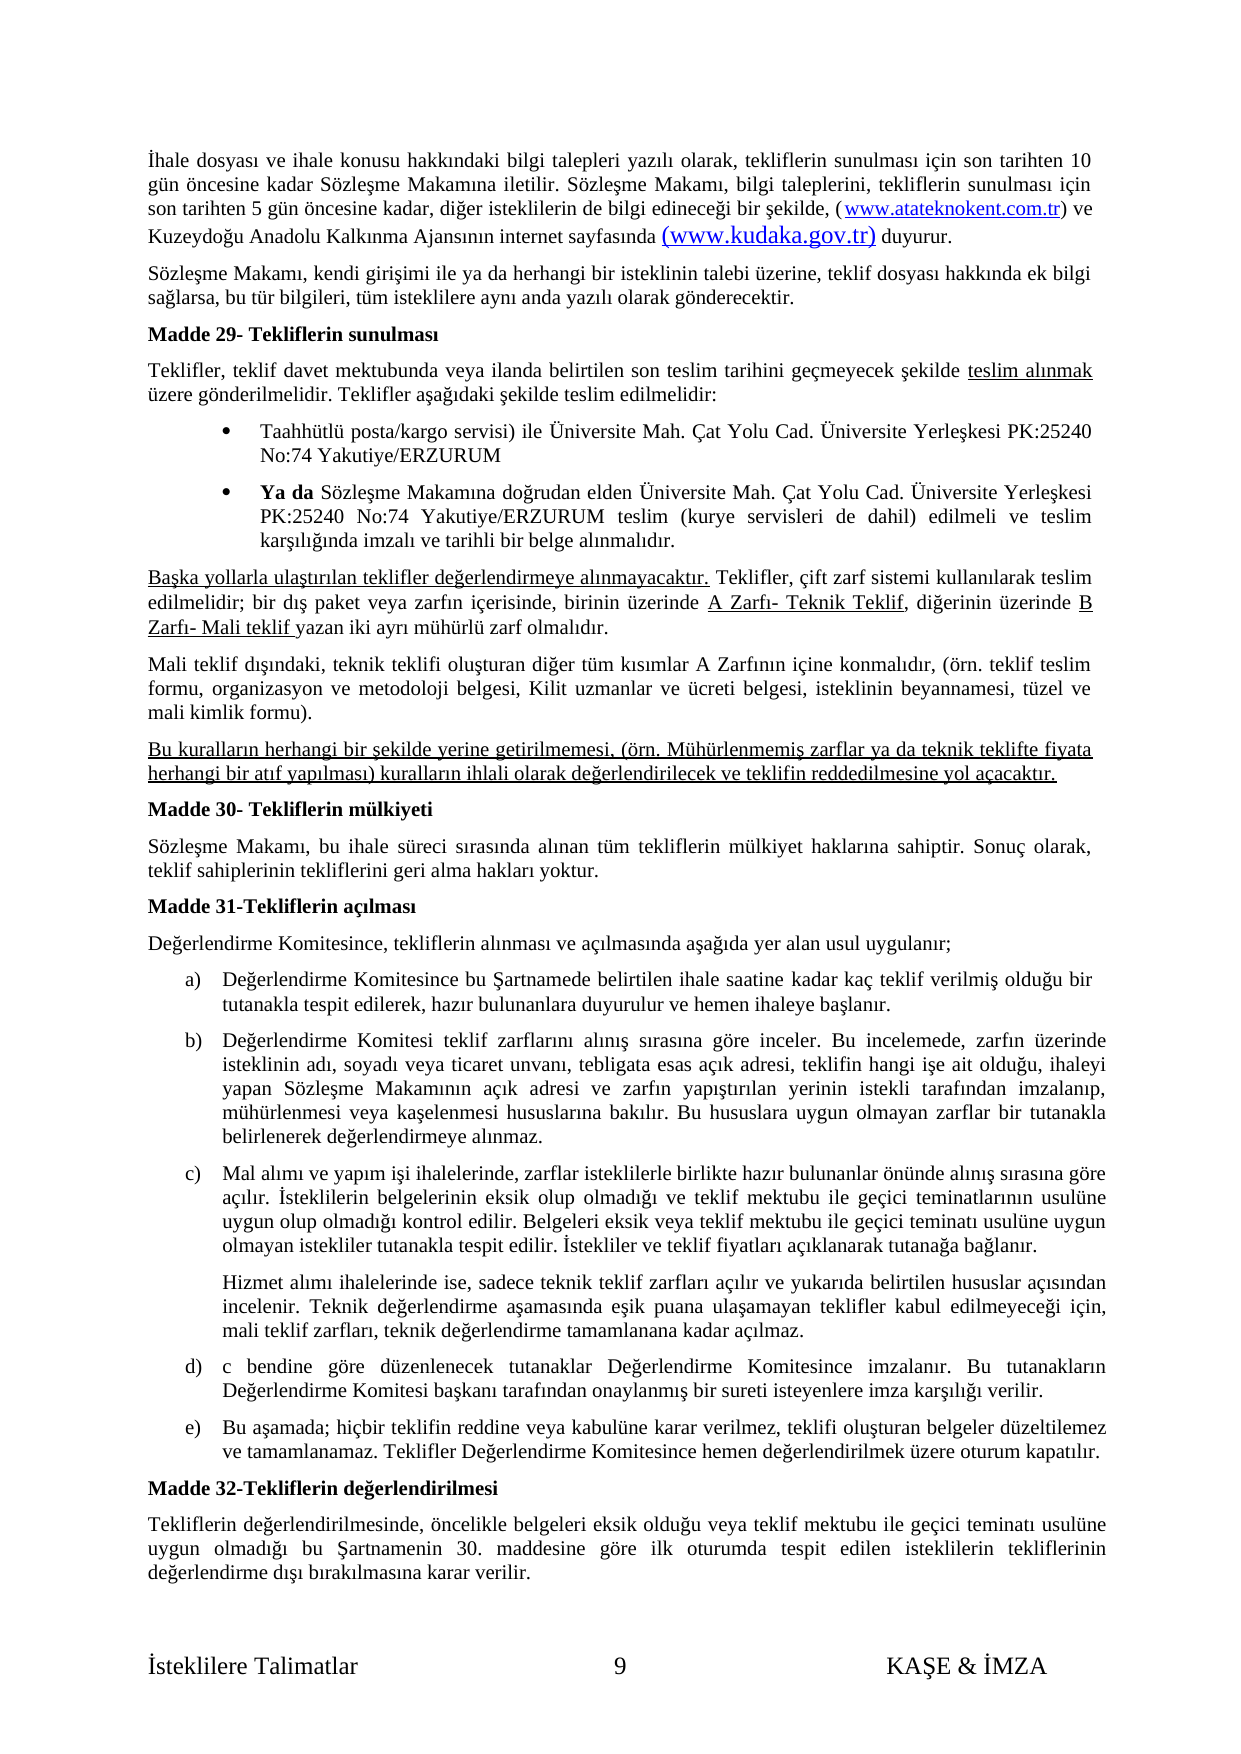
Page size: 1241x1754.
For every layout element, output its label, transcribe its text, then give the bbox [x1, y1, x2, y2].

list Değerlendirme Komitesi teklif zarflarını alınış sırasına göre inceler. Bu incelemede, zarfın üzerinde isteklinin adı, soyadı veya ticaret unvanı, tebligata esas açık adresi, teklifin hangi işe ait olduğu, ihaleyi yapan Sözleşme Makamının açık adresi ve zarfın yapıştırılan yerinin istekli tarafından imzalanıp, mühürlenmesi veya kaşelenmesi hususlarına bakılır. Bu hususlara uygun olmayan zarflar bir tutanakla belirlenerek değerlendirmeye alınmaz. [185, 1028, 1107, 1148]
text Hizmet alımı ihalelerinde ise, sadece teknik teklif zarfları açılır ve yukarıda belirtilen hususlar açısından incelenir. Teknik değerlendirme aşamasında eşik puana ulaşamayan teklifler kabul edilmeyeceği için, mali teklif zarfları, teknik değerlendirme tamamlanana kadar açılmaz. [222, 1269, 1107, 1342]
text Değerlendirme Komitesince, tekliflerin alınması ve açılmasında aşağıda yer alan usul uygulanır; [148, 931, 1093, 955]
text Madde 29- Tekliflerin sunulması [148, 322, 1093, 346]
text Mali teklif dışındaki, teknik teklifi oluşturan diğer tüm kısımlar A Zarfının içine konmalıdır, (örn. teklif teslim formu, organizasyon ve metodoloji belgesi, Kilit uzmanlar ve ücreti belgesi, isteklinin beyannamesi, tüzel ve mali kimlik formu). [148, 652, 1093, 724]
list Değerlendirme Komitesince bu Şartnamede belirtilen ihale saatine kadar kaç teklif verilmiş olduğu bir tutanakla tespit edilerek, hazır bulunanlara duyurulur ve hemen ihaleye başlanır. [185, 967, 1093, 1016]
text Madde 32-Tekliflerin değerlendirilmesi [148, 1476, 1107, 1499]
text Bu kuralların herhangi bir şekilde yerine getirilmemesi, (örn. Mühürlenmemiş zarflar ya da teknik teklifte fiyata herhangi bir atıf yapılması) kuralların ihlali olarak değerlendirilecek ve teklifin reddedilmesine yol açacaktır. [148, 736, 1093, 757]
list Ya da Sözleşme Makamına doğrudan elden Üniversite Mah. Çat Yolu Cad. Üniversite Yerleşkesi PK:25240 No:74 Yakutiye/ERZURUM teslim (kurye servisleri de dahil) edilmeli ve teslim karşılığında imzalı ve tarihli bir belge alınmalıdır. [223, 479, 1093, 552]
list Bu aşamada; hiçbir teklifin reddine veya kabulüne karar verilmez, teklifi oluşturan belgeler düzeltilemez ve tamamlanamaz. Teklifler Değerlendirme Komitesince hemen değerlendirilmek üzere oturum kapatılır. [185, 1415, 1107, 1463]
list c bendine göre düzenlenecek tutanaklar Değerlendirme Komitesince imzalanır. Bu tutanakların Değerlendirme Komitesi başkanı tarafından onaylanmış bir sureti isteyenlere imza karşılığı verilir. [185, 1354, 1107, 1402]
list Taahhütlü posta/kargo servisi) ile Üniversite Mah. Çat Yolu Cad. Üniversite Yerleşkesi PK:25240 No:74 Yakutiye/ERZURUM [223, 419, 1093, 467]
text Madde 30- Tekliflerin mülkiyeti [148, 797, 1093, 821]
text İhale dosyası ve ihale konusu hakkındaki bilgi talepleri yazılı olarak, tekliflerin sunulması için son tarihten 10 gün öncesine kadar Sözleşme Makamına iletilir. Sözleşme Makamı, bilgi taleplerini, tekliflerin sunulması için son tarihten 5 gün öncesine kadar, diğer isteklilerin de bilgi edineceği bir şekilde, (www.atateknokent.com.tr) ve Kuzeydoğu Anadolu Kalkınma Ajansının internet sayfasında (www.kudaka.gov.tr) duyurur. [148, 148, 1093, 249]
text Sözleşme Makamı, kendi girişimi ile ya da herhangi bir isteklinin talebi üzerine, teklif dosyası hakkında ek bilgi sağlarsa, bu tür bilgileri, tüm isteklilere aynı anda yazılı olarak gönderecektir. [148, 261, 1093, 309]
text Bu kuralların herhangi bir şekilde yerine getirilmemesi, (örn. Mühürlenmemiş zarflar ya da teknik teklifte fiyata herhangi bir atıf yapılması) kuralların ihlali olarak değerlendirilecek ve teklifin reddedilmesine yol açacaktır. [148, 759, 1093, 784]
text Teklifler, teklif davet mektubunda veya ilanda belirtilen son teslim tarihini geçmeyecek şekilde teslim alınmak üzere gönderilmelidir. Teklifler aşağıdaki şekilde teslim edilmelidir: [148, 358, 1093, 406]
text Başka yollarla ulaştırılan teklifler değerlendirmeye alınmayacaktır. Teklifler, çift zarf sistemi kullanılarak teslim edilmelidir; bir dış paket veya zarfın içerisinde, birinin üzerinde A Zarfı- Teknik Teklif, diğerinin üzerinde B Zarfı- Mali teklif yazan iki ayrı mühürlü zarf olmalıdır. [148, 564, 1093, 639]
text Tekliflerin değerlendirilmesinde, öncelikle belgeleri eksik olduğu veya teklif mektubu ile geçici teminatı usulüne uygun olmadığı bu Şartnamenin 30. maddesine göre ilk oturumda tespit edilen isteklilerin tekliflerinin değerlendirme dışı bırakılmasına karar verilir. [148, 1512, 1107, 1584]
text Madde 31-Tekliflerin açılması [148, 894, 1093, 918]
text Sözleşme Makamı, bu ihale süreci sırasında alınan tüm tekliflerin mülkiyet haklarına sahiptir. Sonuç olarak, teklif sahiplerinin tekliflerini geri alma hakları yoktur. [148, 834, 1093, 882]
list Mal alımı ve yapım işi ihalelerinde, zarflar isteklilerle birlikte hazır bulunanlar önünde alınış sırasına göre açılır. İsteklilerin belgelerinin eksik olup olmadığı ve teklif mektubu ile geçici teminatlarının usulüne uygun olup olmadığı kontrol edilir. Belgeleri eksik veya teklif mektubu ile geçici teminatı usulüne uygun olmayan istekliler tutanakla tespit edilir. İstekliler ve teklif fiyatları açıklanarak tutanağa bağlanır. [185, 1161, 1107, 1257]
